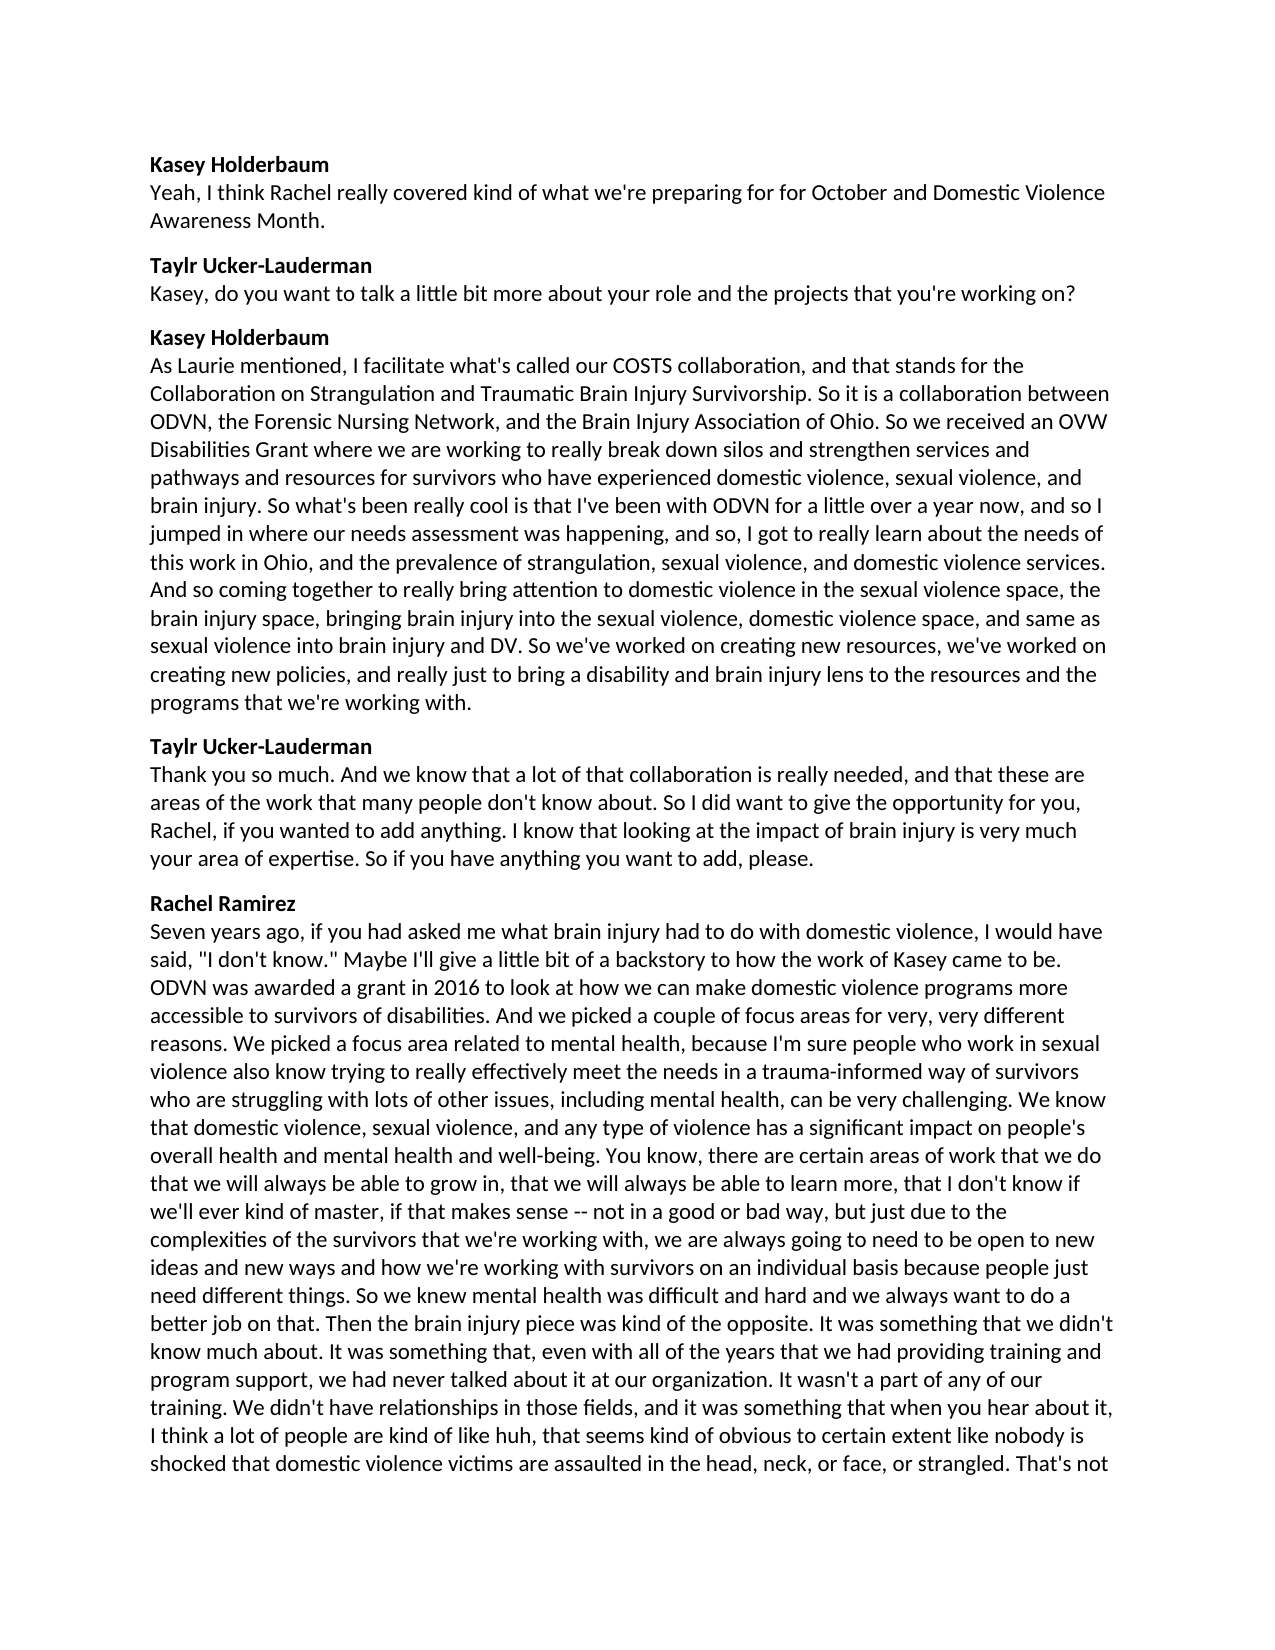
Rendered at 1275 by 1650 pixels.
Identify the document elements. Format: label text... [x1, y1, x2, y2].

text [150, 889, 1125, 1478]
text Kasey Holderbaum Yeah, I think Rachel really covered kind of what we're preparing for for October and Domestic Violence Awareness Month. [150, 150, 1125, 234]
text Taylr Ucker-Lauderman Kasey, do you want to talk a little bit more about your role and the projects that you're working on? [150, 251, 1125, 307]
text Kasey Holderbaum As Laurie mentioned, I facilitate what's called our COSTS collaboration, and that stands for the Collaboration on Strangulation and Traumatic Brain Injury Survivorship. So it is a collaboration between ODVN, the Forensic Nursing Network, and the Brain Injury Association of Ohio. So we received an OVW Disabilities Grant where we are working to really break down silos and strengthen services and pathways and resources for survivors who have experienced domestic violence, sexual violence, and brain injury. So what's been really cool is that I've been with ODVN for a little over a year now, and so I jumped in where our needs assessment was happening, and so, I got to really learn about the needs of this work in Ohio, and the prevalence of strangulation, sexual violence, and domestic violence services. And so coming together to really bring attention to domestic violence in the sexual violence space, the brain injury space, bringing brain injury into the sexual violence, domestic violence space, and same as sexual violence into brain injury and DV. So we've worked on creating new resources, we've worked on creating new policies, and really just to bring a disability and brain injury lens to the resources and the programs that we're working with. [150, 323, 1125, 716]
text Taylr Ucker-Lauderman Thank you so much. And we know that a lot of that collaboration is really needed, and that these are areas of the work that many people don't know about. So I did want to give the opportunity for you, Rachel, if you wanted to add anything. I know that looking at the impact of brain injury is very much your area of expertise. So if you have anything you want to add, please. [150, 732, 1125, 872]
